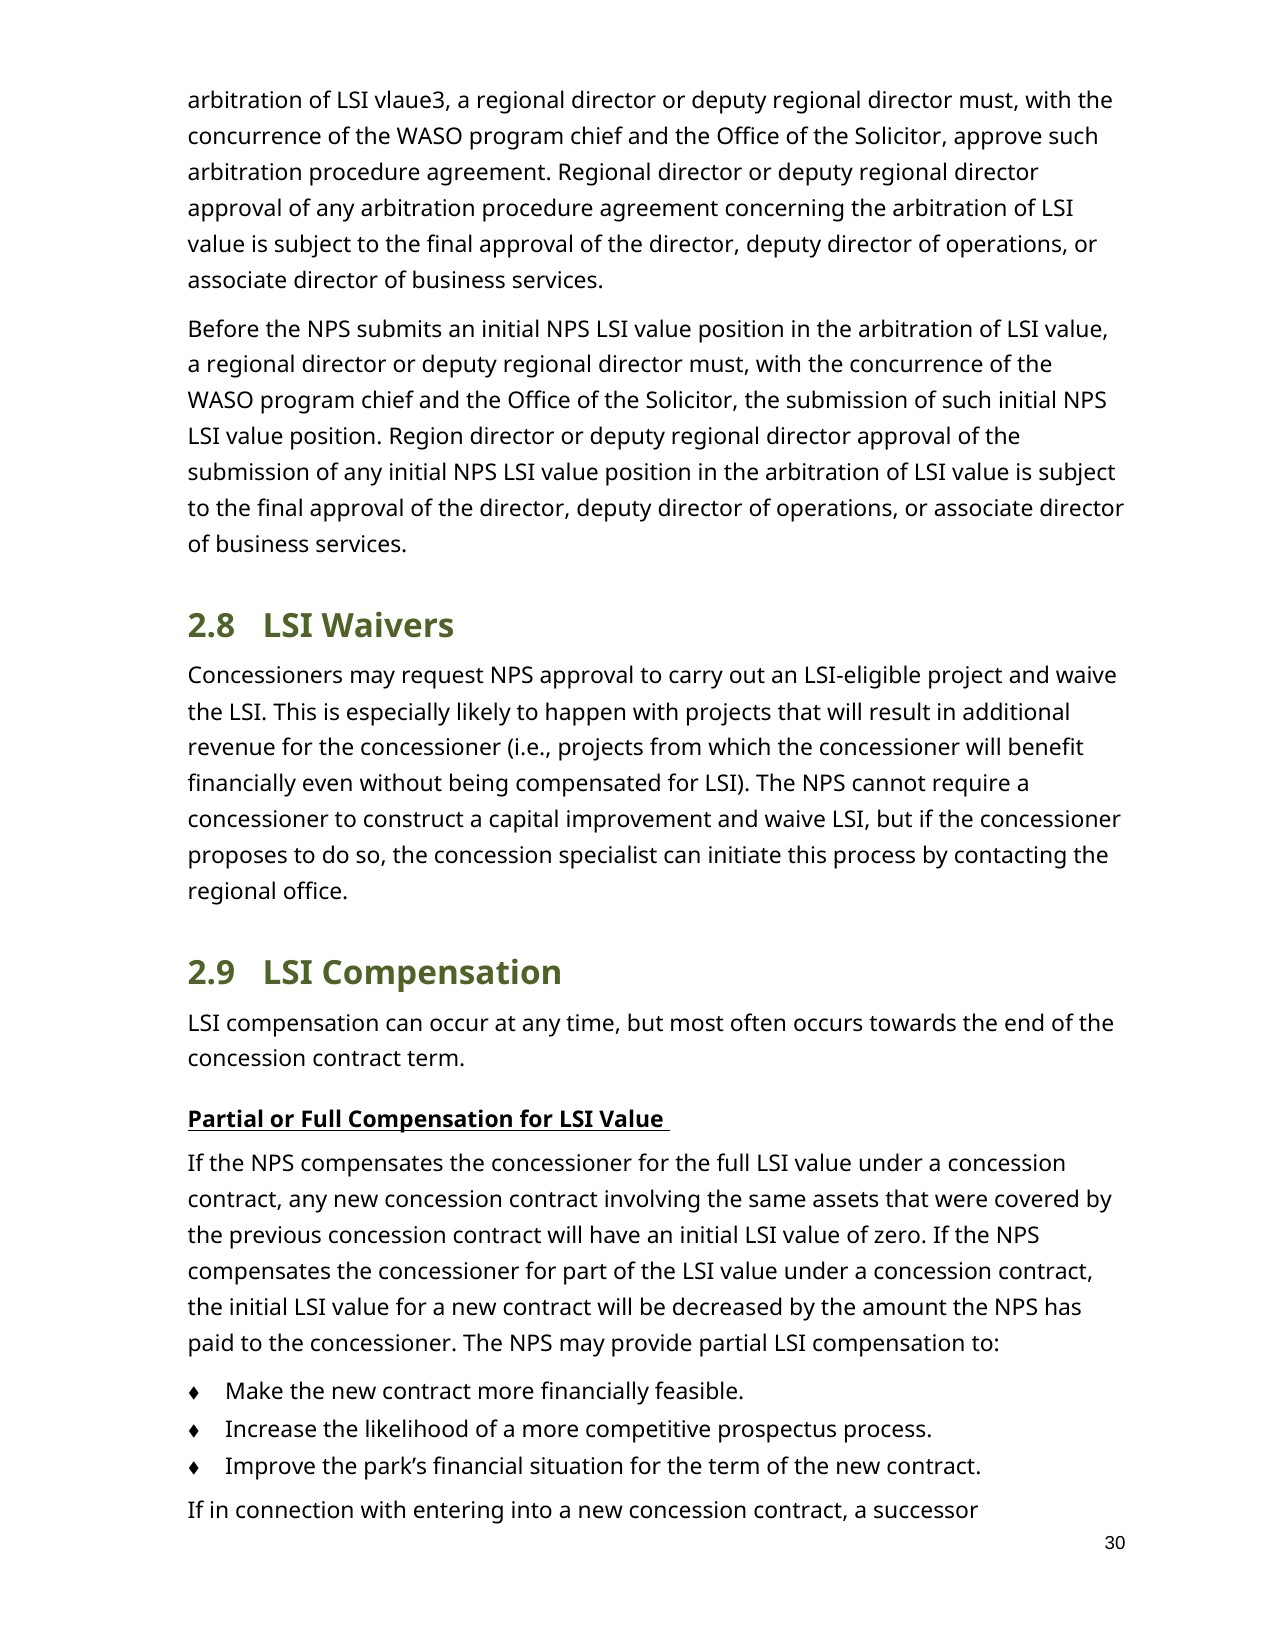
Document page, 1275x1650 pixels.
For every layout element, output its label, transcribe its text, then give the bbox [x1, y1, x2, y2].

list Make the new contract more financially feasible. [187, 1375, 1125, 1406]
text If the NPS compensates the concessioner for the full LSI value under a concession contract, any new concession contract involving the same assets that were covered by the previous concession contract will have an initial LSI value of zero. If the NPS compensates the concessioner for part of the LSI value under a concession contract, the initial LSI value for a new contract will be decreased by the amount the NPS has paid to the concessioner. The NPS may provide partial LSI compensation to: [187, 1147, 1125, 1358]
subtitle LSI Compensation [187, 948, 1125, 994]
list Improve the park’s financial situation for the term of the new contract. [187, 1450, 1125, 1481]
list Increase the likelihood of a more competitive prospectus process. [187, 1413, 1125, 1444]
text Before the NPS submits an initial NPS LSI value position in the arbitration of LSI value, a regional director or deputy regional director must, with the concurrence of the WASO program chief and the Office of the Solicitor, the submission of such initial NPS LSI value position. Region director or deputy regional director approval of the submission of any initial NPS LSI value position in the arbitration of LSI value is subject to the final approval of the director, deputy director of operations, or associate director of business services. [187, 312, 1125, 559]
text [187, 84, 1125, 295]
subtitle LSI Waivers [187, 602, 1125, 647]
text Concessioners may request NPS approval to carry out an LSI-eligible project and waive the LSI. This is especially likely to happen with projects that will result in additional revenue for the concessioner (i.e., projects from which the concessioner will benefit financially even without being compensated for LSI). The NPS cannot require a concessioner to construct a capital improvement and waive LSI, but if the concessioner proposes to do so, the concession specialist can initiate this process by contacting the regional office. [187, 659, 1125, 906]
text LSI compensation can occur at any time, but most often occurs towards the end of the concession contract term. [187, 1006, 1125, 1074]
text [187, 1494, 1125, 1525]
subtitle Partial or Full Compensation for LSI Value [187, 1103, 1125, 1134]
